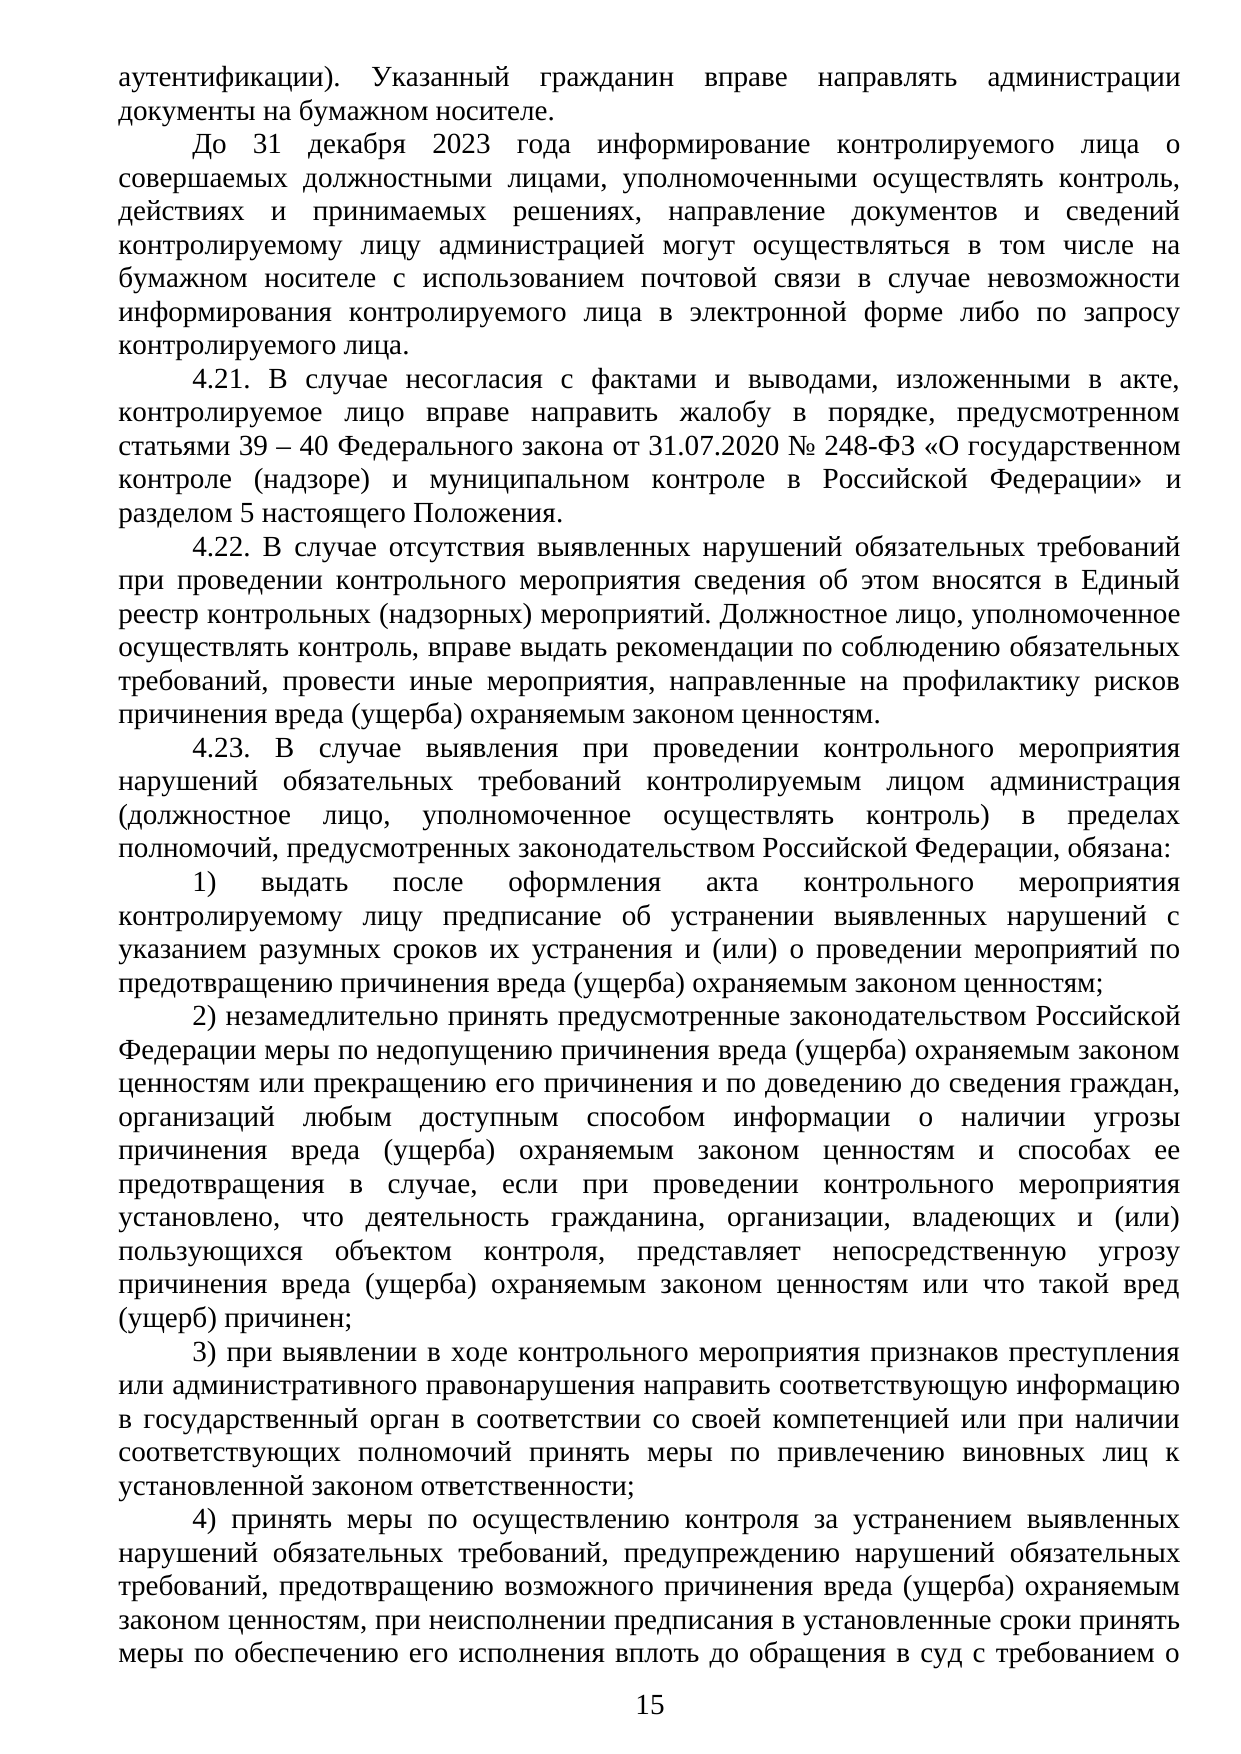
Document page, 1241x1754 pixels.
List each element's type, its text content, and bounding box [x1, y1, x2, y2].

text До 31 декабря 2023 года информирование контролируемого лица о совершаемых должностными лицами, уполномоченными осуществлять контроль, действиях и принимаемых решениях, направление документов и сведений контролируемому лицу администрацией могут осуществляться в том числе на бумажном носителе с использованием почтовой связи в случае невозможности информирования контролируемого лица в электронной форме либо по запросу контролируемого лица. [118, 126, 1181, 361]
text 4.21. В случае несогласия с фактами и выводами, изложенными в акте, контролируемое лицо вправе направить жалобу в порядке, предусмотренном статьями 39 – 40 Федерального закона от 31.07.2020 № 248-ФЗ «О государственном контроле (надзоре) и муниципальном контроле в Российской Федерации» и разделом 5 настоящего Положения. [118, 361, 1181, 529]
text 2) незамедлительно принять предусмотренные законодательством Российской Федерации меры по недопущению причинения вреда (ущерба) охраняемым законом ценностям или прекращению его причинения и по доведению до сведения граждан, организаций любым доступным способом информации о наличии угрозы причинения вреда (ущерба) охраняемым законом ценностям и способах ее предотвращения в случае, если при проведении контрольного мероприятия установлено, что деятельность гражданина, организации, владеющих и (или) пользующихся объектом контроля, представляет непосредственную угрозу причинения вреда (ущерба) охраняемым законом ценностям или что такой вред (ущерб) причинен; [118, 998, 1181, 1334]
text 4.22. В случае отсутствия выявленных нарушений обязательных требований при проведении контрольного мероприятия сведения об этом вносятся в Единый реестр контрольных (надзорных) мероприятий. Должностное лицо, уполномоченное осуществлять контроль, вправе выдать рекомендации по соблюдению обязательных требований, провести иные мероприятия, направленные на профилактику рисков причинения вреда (ущерба) охраняемым законом ценностям. [118, 529, 1181, 730]
text 4.23. В случае выявления при проведении контрольного мероприятия нарушений обязательных требований контролируемым лицом администрация (должностное лицо, уполномоченное осуществлять контроль) в пределах полномочий, предусмотренных законодательством Российской Федерации, обязана: [118, 730, 1181, 864]
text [118, 59, 1181, 126]
text 3) при выявлении в ходе контрольного мероприятия признаков преступления или административного правонарушения направить соответствующую информацию в государственный орган в соответствии со своей компетенцией или при наличии соответствующих полномочий принять меры по привлечению виновных лиц к установленной законом ответственности; [118, 1334, 1181, 1501]
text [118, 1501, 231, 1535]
text 1) выдать после оформления акта контрольного мероприятия контролируемому лицу предписание об устранении выявленных нарушений с указанием разумных сроков их устранения и (или) о проведении мероприятий по предотвращению причинения вреда (ущерба) охраняемым законом ценностям; [118, 864, 1181, 998]
